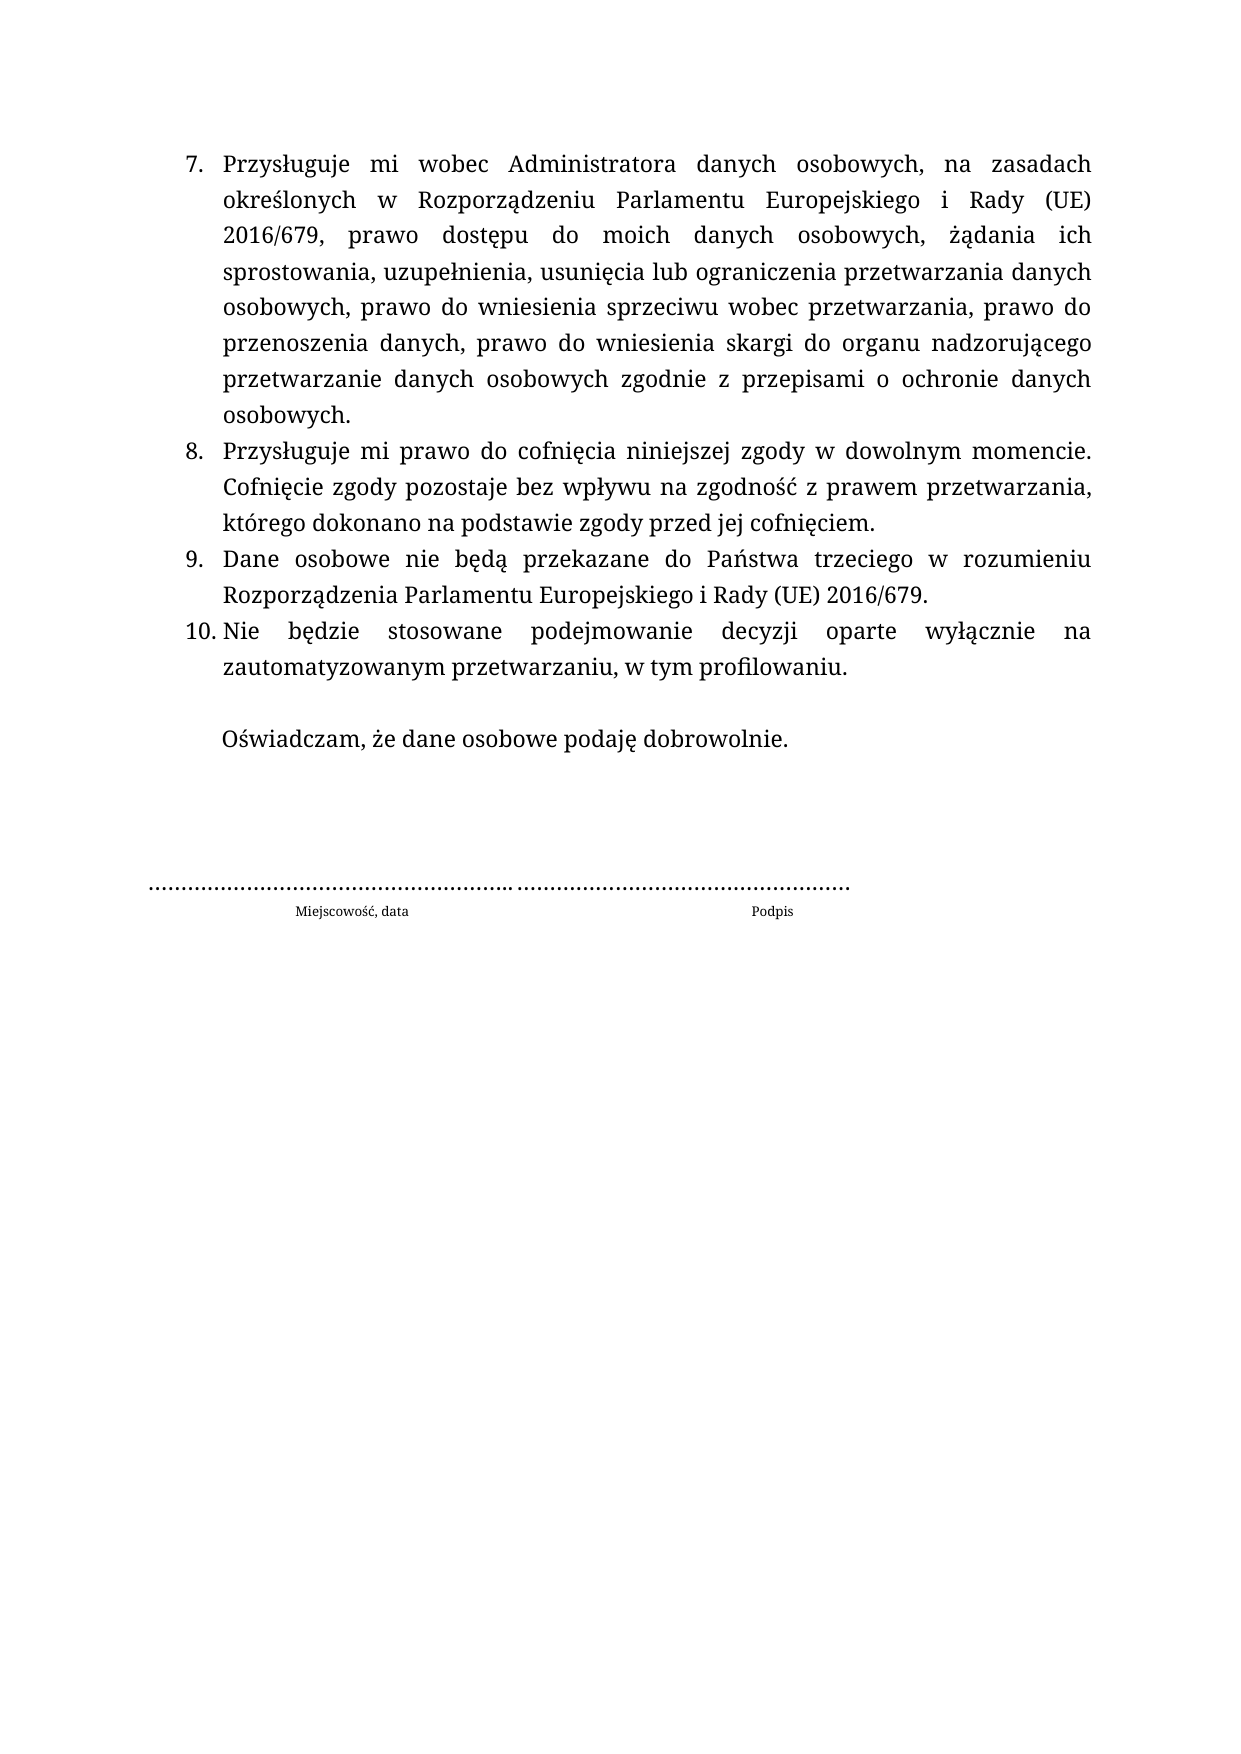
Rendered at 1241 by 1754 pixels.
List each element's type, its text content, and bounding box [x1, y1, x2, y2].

list Przysługuje mi wobec Administratora danych osobowych, na zasadach określonych w Rozporządzeniu Parlamentu Europejskiego i Rady (UE) 2016/679, prawo dostępu do moich danych osobowych, żądania ich sprostowania, uzupełnienia, usunięcia lub ograniczenia przetwarzania danych osobowych, prawo do wniesienia sprzeciwu wobec przetwarzania, prawo do przenoszenia danych, prawo do wniesienia skargi do organu nadzorującego przetwarzanie danych osobowych zgodnie z przepisami o ochronie danych osobowych. [185, 148, 1093, 430]
text ……………………………………………….. …………………………………………… [148, 866, 1093, 898]
text Oświadczam, że dane osobowe podaję dobrowolnie. [148, 723, 1093, 754]
list Przysługuje mi prawo do cofnięcia niniejszej zgody w dowolnym momencie. Cofnięcie zgody pozostaje bez wpływu na zgodność z prawem przetwarzania, którego dokonano na podstawie zgody przed jej cofnięciem. [185, 435, 1093, 538]
text Miejscowość, data Podpis [185, 902, 1093, 933]
list Nie będzie stosowane podejmowanie decyzji oparte wyłącznie na zautomatyzowanym przetwarzaniu, w tym profilowaniu. [185, 615, 1093, 682]
list Dane osobowe nie będą przekazane do Państwa trzeciego w rozumieniu Rozporządzenia Parlamentu Europejskiego i Rady (UE) 2016/679. [185, 543, 1093, 610]
